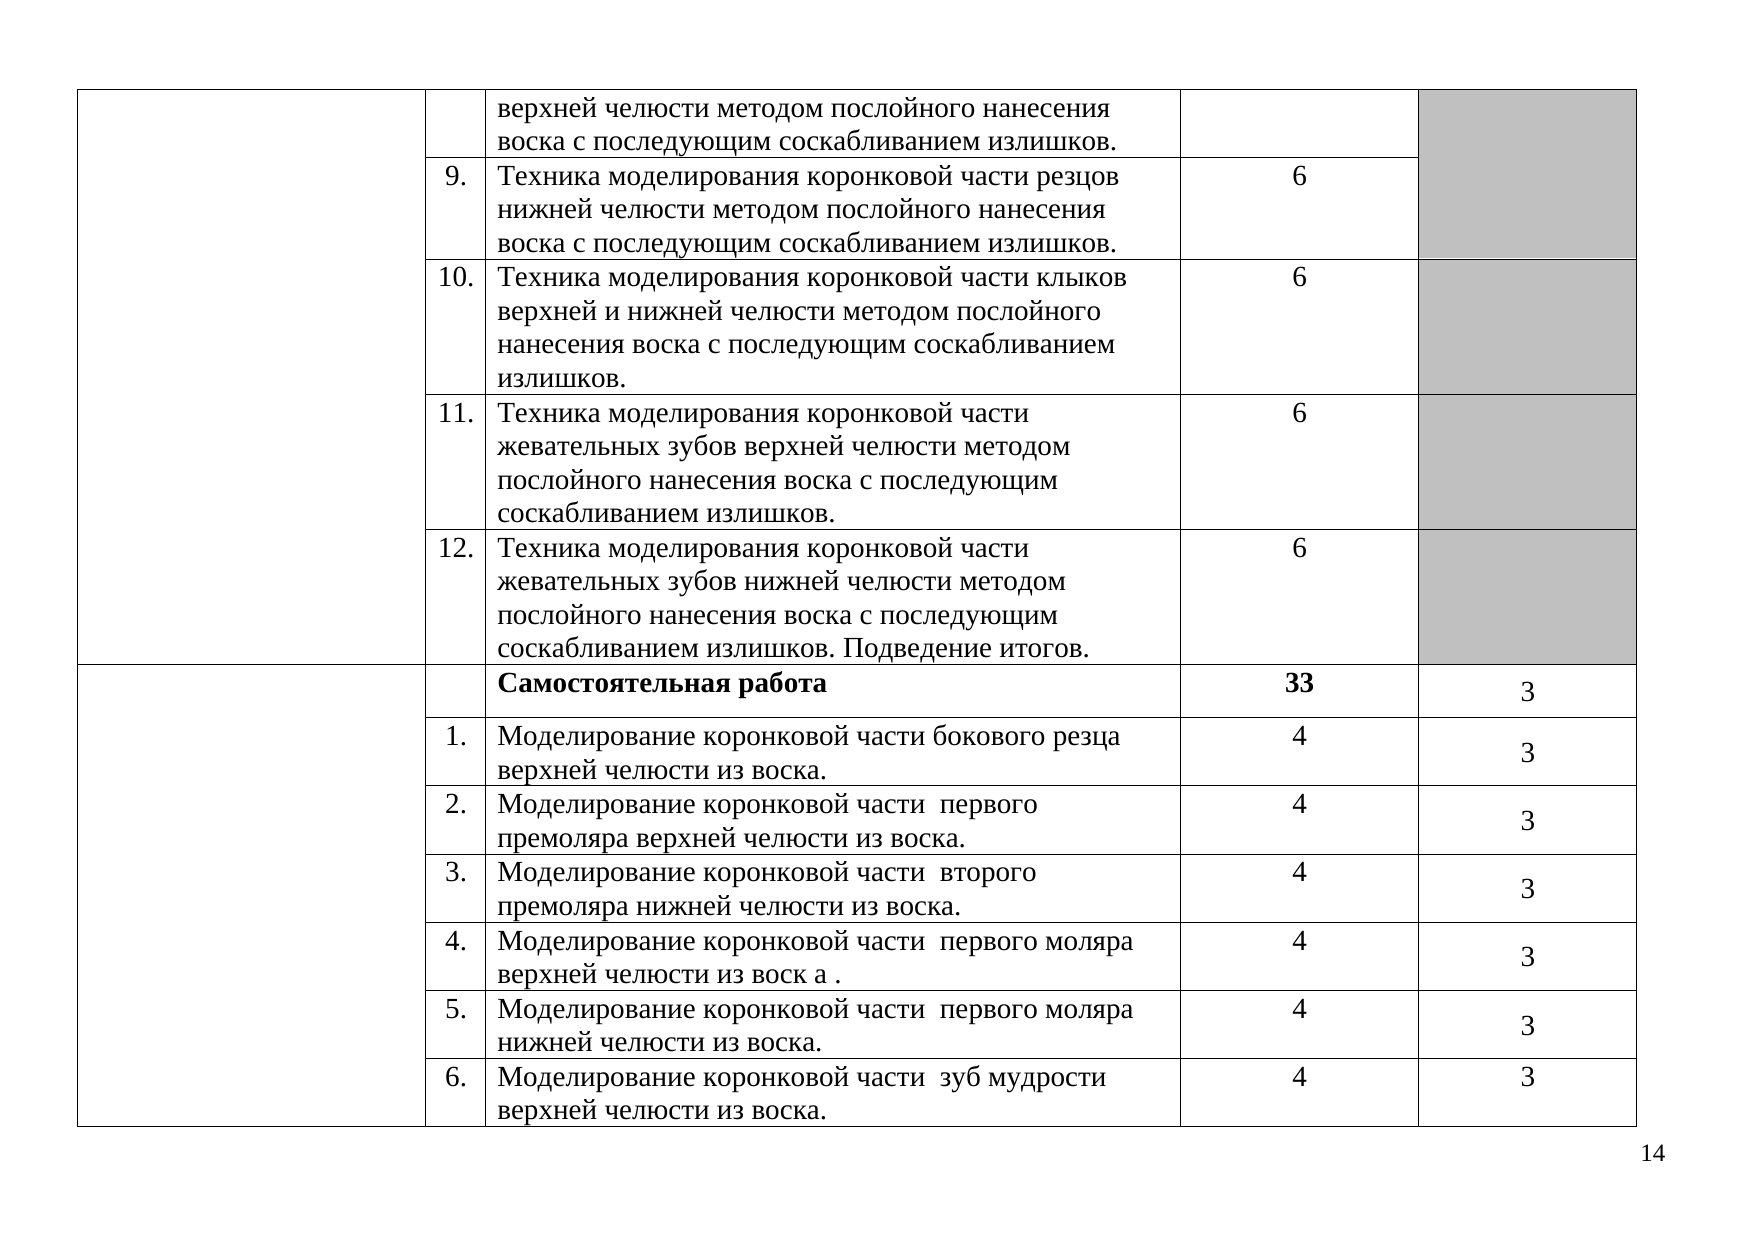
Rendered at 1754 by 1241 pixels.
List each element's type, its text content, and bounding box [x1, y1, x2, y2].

table_cell [1419, 395, 1636, 529]
table_cell Моделирование коронковой части первого моляра верхней челюсти из воск а . [486, 923, 1180, 990]
table_cell Моделирование коронковой части бокового резца верхней челюсти из воска. [486, 718, 1180, 785]
table_cell 4 [1181, 718, 1418, 785]
table_cell Моделирование коронковой части первого премоляра верхней челюсти из воска. [486, 786, 1180, 853]
table_cell 1. [426, 718, 485, 785]
table_cell Моделирование коронковой части зуб мудрости верхней челюсти из воска. [486, 1059, 1180, 1126]
table_cell 6. [426, 1059, 485, 1126]
table_cell 8. [426, 90, 485, 157]
table_cell [1419, 530, 1636, 664]
table_cell [1419, 260, 1636, 394]
table_cell 3 [1419, 991, 1636, 1058]
table_cell 6 [1181, 395, 1418, 529]
table_cell 3 [1419, 718, 1636, 785]
table_cell Техника моделирования коронковой части клыков верхней и нижней челюсти методом послойного нанесения воска с последующим соскабливанием излишков. [486, 260, 1180, 394]
table_cell Моделирование коронковой части первого моляра нижней челюсти из воска. [486, 991, 1180, 1058]
table_cell Самостоятельная работа [486, 665, 1180, 717]
table_cell 10. [426, 260, 485, 394]
table_cell [426, 665, 485, 717]
table_cell 33 [1181, 665, 1418, 717]
table_cell 2. [426, 786, 485, 853]
table_cell 11. [426, 395, 485, 529]
table_cell 4 [1181, 786, 1418, 853]
table_cell 4 [1181, 991, 1418, 1058]
table_cell 6 [1181, 90, 1418, 157]
table_cell Моделирование коронковой части второго премоляра нижней челюсти из воска. [486, 855, 1180, 922]
table_cell 12. [426, 530, 485, 664]
table_cell 3 [1419, 1059, 1636, 1126]
table_cell Техника моделирования коронковой части резцов нижней челюсти методом послойного нанесения воска с последующим соскабливанием излишков. [486, 158, 1180, 258]
table_cell 6 [1181, 530, 1418, 664]
table_cell Техника моделирования коронковой части жевательных зубов верхней челюсти методом послойного нанесения воска с последующим соскабливанием излишков. [486, 395, 1180, 529]
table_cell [486, 90, 1180, 157]
table_cell 4 [1181, 855, 1418, 922]
table_cell 3. [426, 855, 485, 922]
table_cell 3 [1419, 786, 1636, 853]
table_cell 5. [426, 991, 485, 1058]
table_cell 6 [1181, 260, 1418, 394]
table_cell 6 [1181, 158, 1418, 258]
table_cell 3 [1419, 855, 1636, 922]
table_cell Техника моделирования коронковой части жевательных зубов нижней челюсти методом послойного нанесения воска с последующим соскабливанием излишков. Подведение итогов. [486, 530, 1180, 664]
table_cell 4 [1181, 1059, 1418, 1126]
table_cell 3 [1419, 923, 1636, 990]
table_cell 4. [426, 923, 485, 990]
table_cell 9. [426, 158, 485, 258]
table_cell 4 [1181, 923, 1418, 990]
table_cell [78, 665, 425, 1126]
table_cell 3 [1419, 665, 1636, 717]
